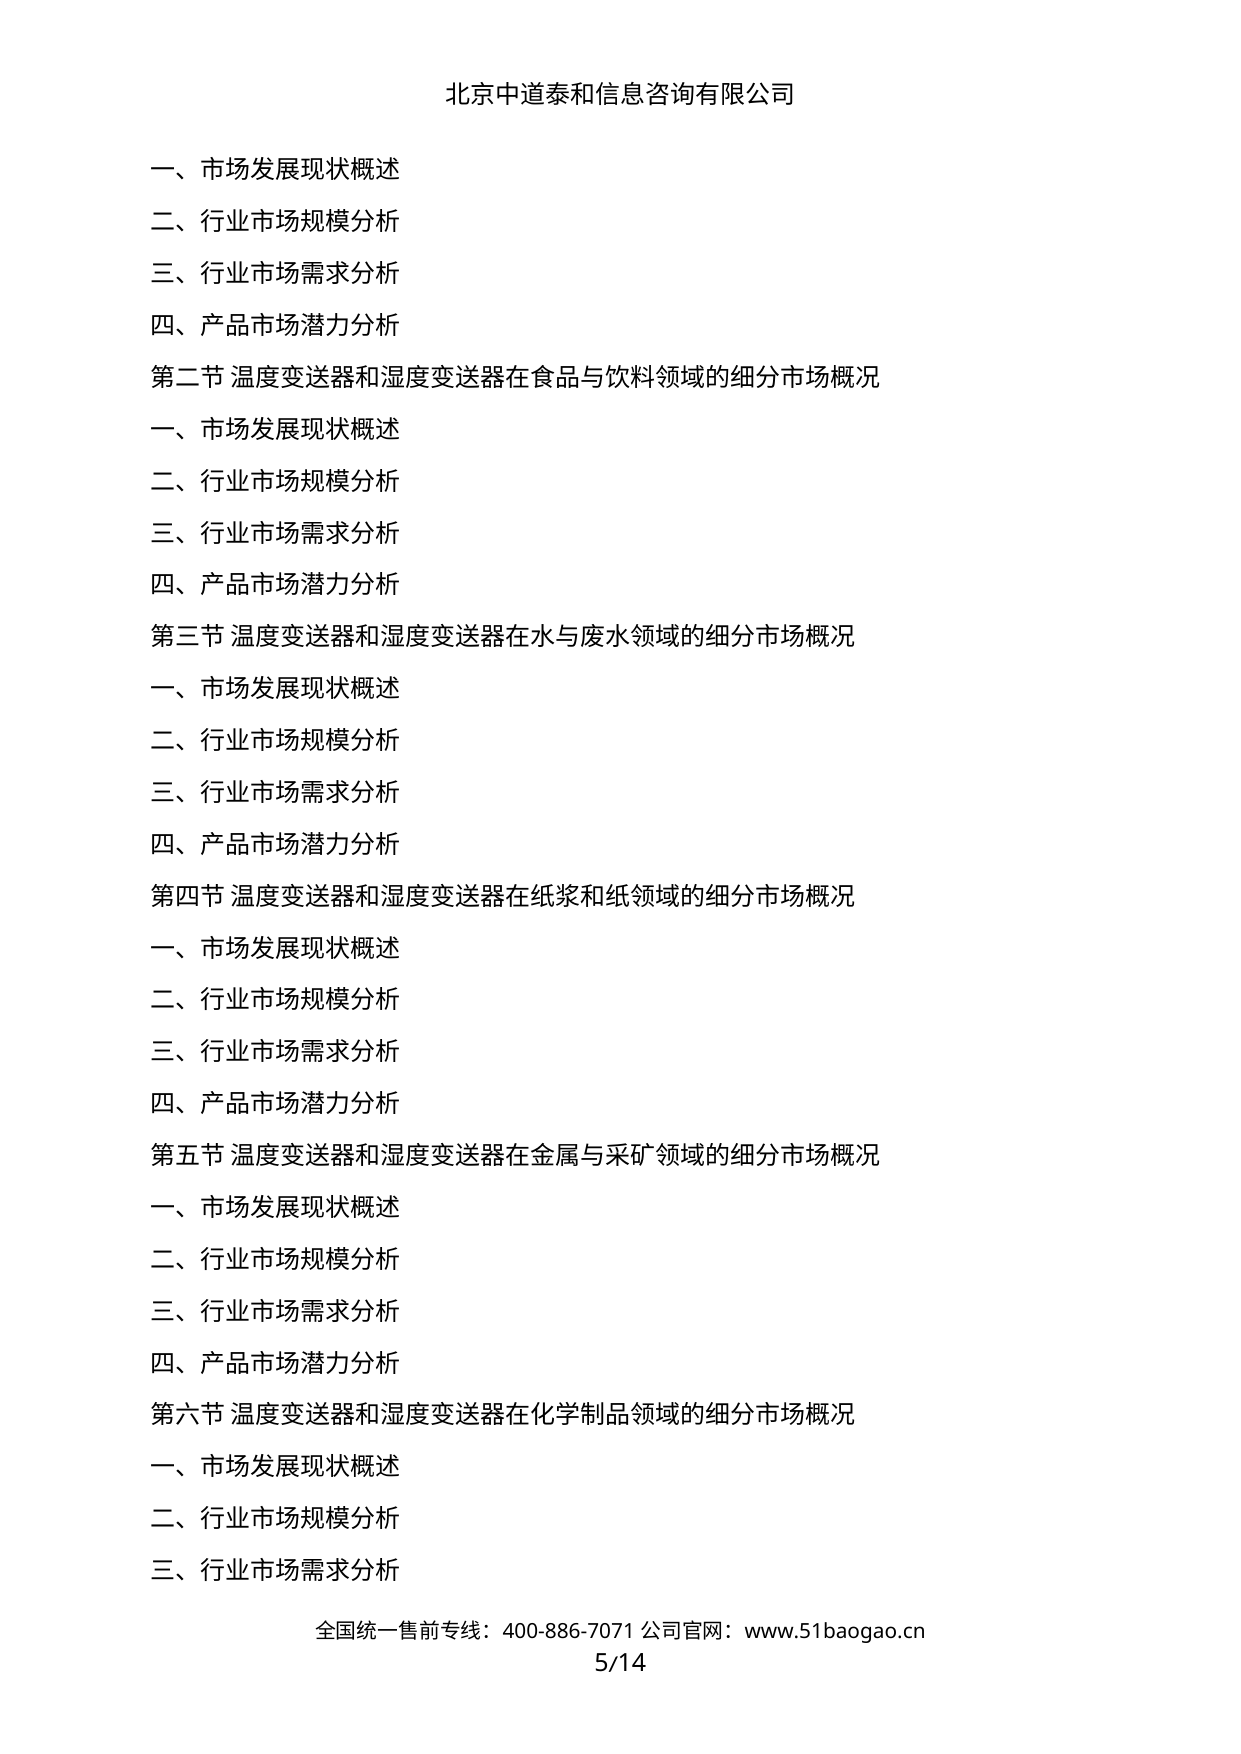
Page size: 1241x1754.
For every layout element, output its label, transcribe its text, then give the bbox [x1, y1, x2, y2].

text 二、行业市场规模分析 [150, 980, 1090, 1016]
text 二、行业市场规模分析 [150, 202, 1090, 238]
text 第三节 温度变送器和湿度变送器在水与废水领域的细分市场概况 [150, 617, 1090, 653]
text 二、行业市场规模分析 [150, 1499, 1090, 1535]
text 四、产品市场潜力分析 [150, 1343, 1090, 1379]
text 二、行业市场规模分析 [150, 461, 1090, 497]
text 第五节 温度变送器和湿度变送器在金属与采矿领域的细分市场概况 [150, 1136, 1090, 1172]
text 三、行业市场需求分析 [150, 772, 1090, 809]
text 三、行业市场需求分析 [150, 513, 1090, 549]
text 第二节 温度变送器和湿度变送器在食品与饮料领域的细分市场概况 [150, 357, 1090, 394]
text 一、市场发展现状概述 [150, 1447, 1090, 1483]
text 四、产品市场潜力分析 [150, 306, 1090, 342]
text 第六节 温度变送器和湿度变送器在化学制品领域的细分市场概况 [150, 1395, 1090, 1431]
text 三、行业市场需求分析 [150, 254, 1090, 290]
text 二、行业市场规模分析 [150, 1239, 1090, 1276]
text 四、产品市场潜力分析 [150, 1084, 1090, 1120]
text 二、行业市场规模分析 [150, 721, 1090, 757]
text 三、行业市场需求分析 [150, 1551, 1090, 1587]
text 三、行业市场需求分析 [150, 1032, 1090, 1068]
text 四、产品市场潜力分析 [150, 565, 1090, 601]
text 第四节 温度变送器和湿度变送器在纸浆和纸领域的细分市场概况 [150, 876, 1090, 912]
text 一、市场发展现状概述 [150, 1187, 1090, 1224]
text 一、市场发展现状概述 [150, 150, 1090, 186]
text 一、市场发展现状概述 [150, 669, 1090, 705]
text 三、行业市场需求分析 [150, 1291, 1090, 1327]
text 四、产品市场潜力分析 [150, 824, 1090, 861]
text 一、市场发展现状概述 [150, 928, 1090, 964]
text 一、市场发展现状概述 [150, 409, 1090, 446]
